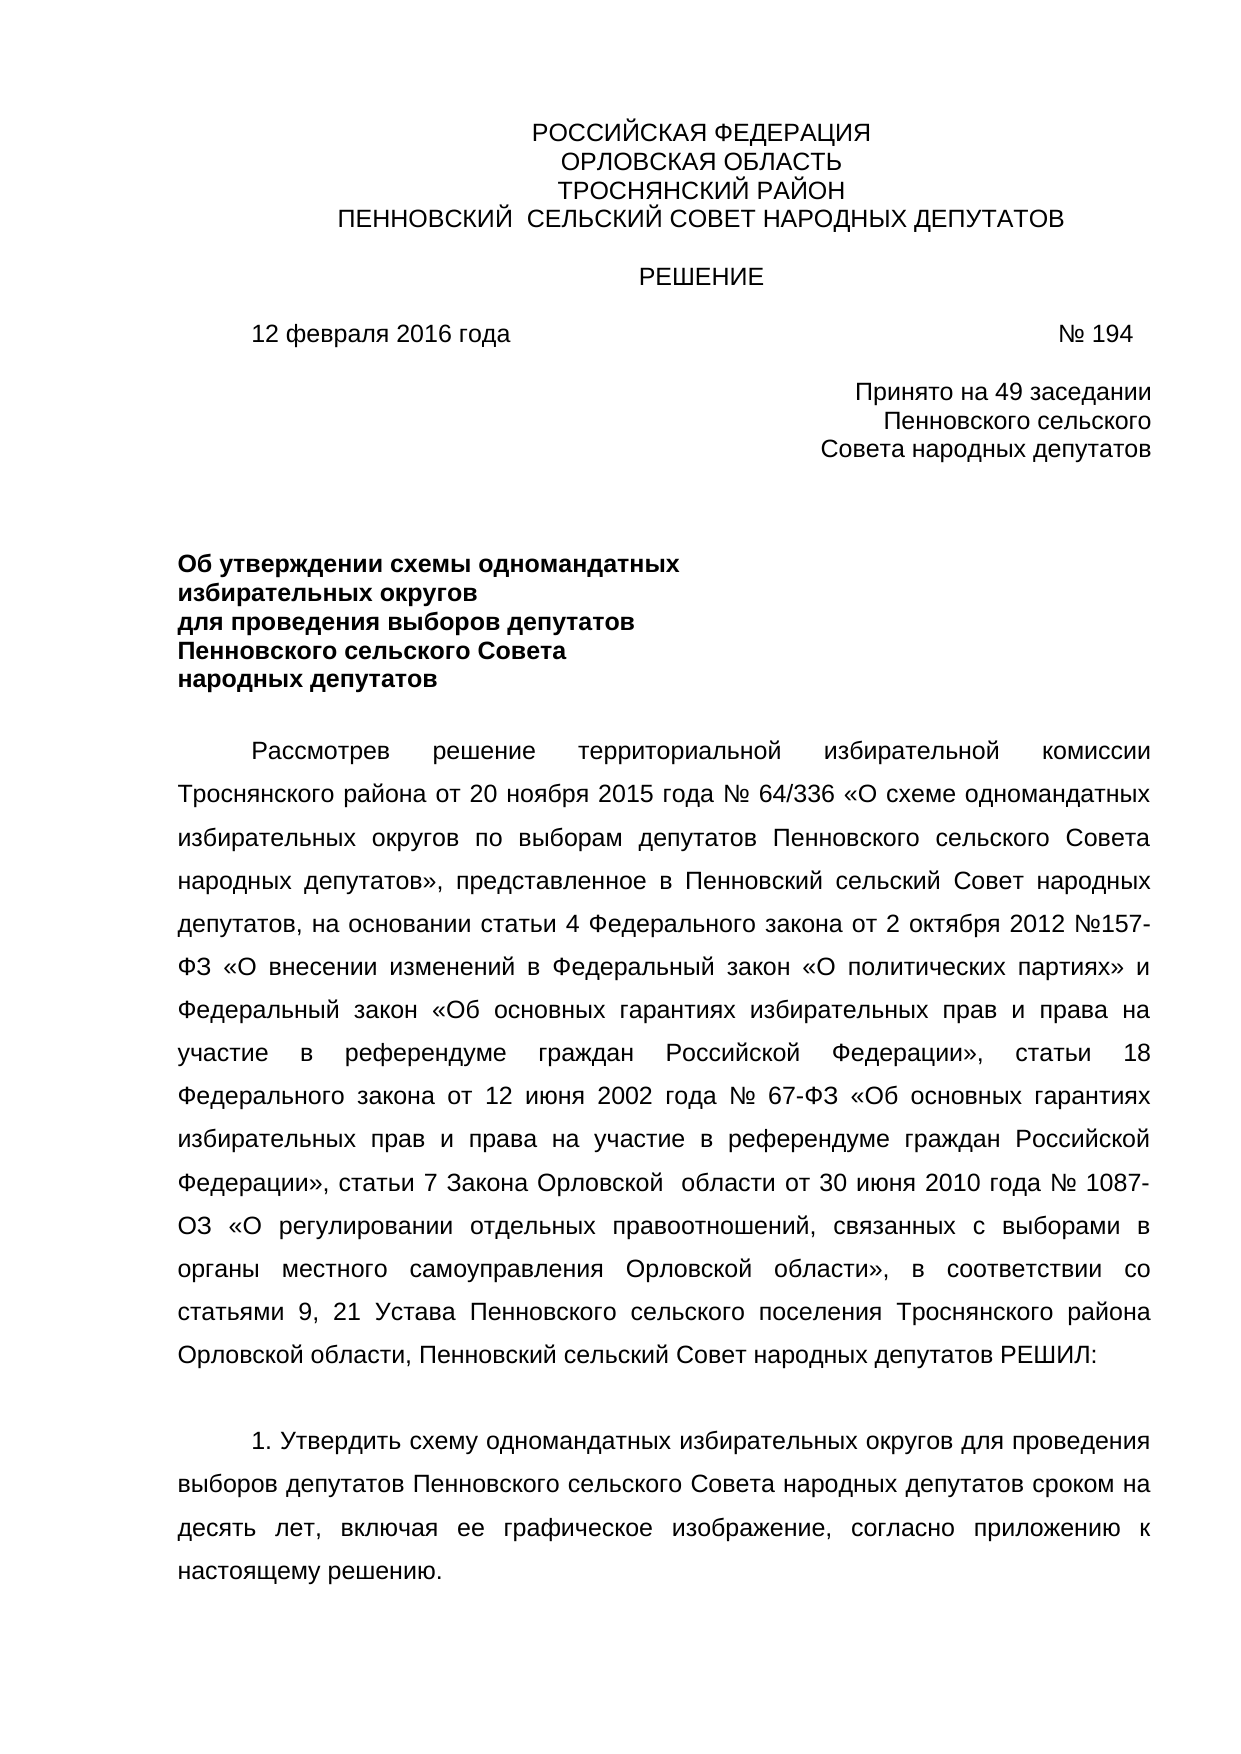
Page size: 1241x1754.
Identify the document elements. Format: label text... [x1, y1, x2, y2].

text Совета народных депутатов [177, 434, 1152, 463]
text избирательных округов [177, 578, 1152, 607]
text для проведения выборов депутатов [177, 607, 1152, 636]
text Об утверждении схемы одномандатных [177, 549, 1152, 578]
text Принято на 49 заседании [177, 377, 1152, 406]
text Пенновского сельского [177, 406, 1152, 434]
text РЕШЕНИЕ [177, 262, 1152, 291]
text ТРОСНЯНСКИЙ РАЙОН [177, 176, 1152, 204]
text народных депутатов [177, 664, 1152, 693]
text Рассмотрев решение территориальной избирательной комиссии Троснянского района от 20 ноября 2015 года № 64/336 «О схеме одномандатных избирательных округов по выборам депутатов Пенновского сельского Совета народных депутатов», представленное в Пенновский сельский Совет народных депутатов, на основании статьи 4 Федерального закона от 2 октября 2012 №157-ФЗ «О внесении изменений в Федеральный закон «О политических партиях» и Федеральный закон «Об основных гарантиях избирательных прав и права на участие в референдуме граждан Российской Федерации», статьи 18 Федерального закона от 12 июня 2002 года № 67-ФЗ «Об основных гарантиях избирательных прав и права на участие в референдуме граждан Российской Федерации», статьи 7 Закона Орловской области от 30 июня 2010 года № 1087-ОЗ «О регулировании отдельных правоотношений, связанных с выборами в органы местного самоуправления Орловской области», в соответствии со статьями 9, 21 Устава Пенновского сельского поселения Троснянского района Орловской области, Пенновский сельский Совет народных депутатов РЕШИЛ: [177, 736, 1152, 1369]
text 12 февраля 2016 года № 194 [177, 319, 1152, 348]
text ОРЛОВСКАЯ ОБЛАСТЬ [177, 147, 1152, 176]
text Пенновского сельского Совета [177, 636, 1152, 664]
text ПЕННОВСКИЙ СЕЛЬСКИЙ СОВЕТ НАРОДНЫХ ДЕПУТАТОВ [177, 204, 1152, 233]
text 1. Утвердить схему одномандатных избирательных округов для проведения выборов депутатов Пенновского сельского Совета народных депутатов сроком на десять лет, включая ее графическое изображение, согласно приложению к настоящему решению. [177, 1426, 1152, 1584]
text РОССИЙСКАЯ ФЕДЕРАЦИЯ [177, 118, 1152, 147]
